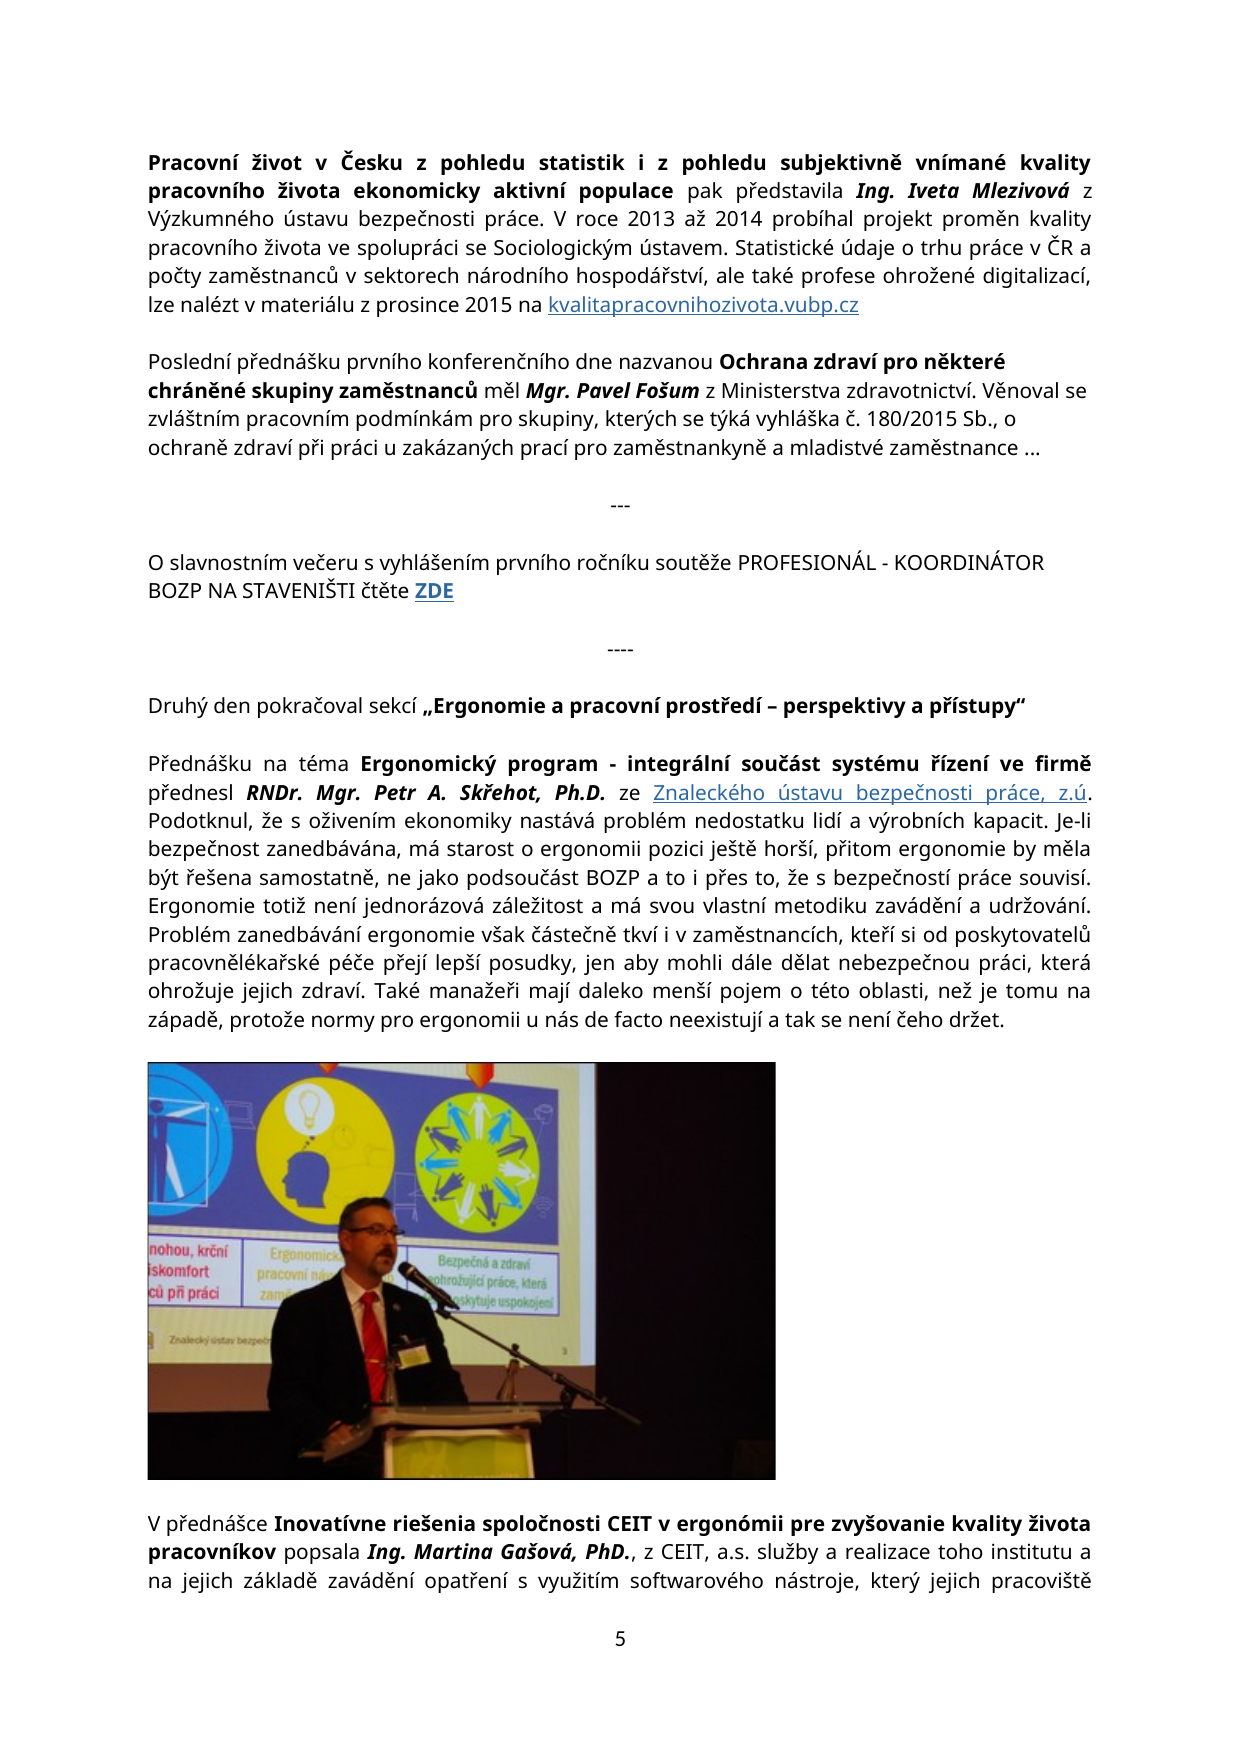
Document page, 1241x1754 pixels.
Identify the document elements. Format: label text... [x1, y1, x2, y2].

text Pracovní život v Česku z pohledu statistik i z pohledu subjektivně vnímané kvality pracovního života ekonomicky aktivní populace pak představila Ing. Iveta Mlezivová z Výzkumného ústavu bezpečnosti práce. V roce 2013 až 2014 probíhal projekt proměn kvality pracovního života ve spolupráci se Sociologickým ústavem. Statistické údaje o trhu práce v ČR a počty zaměstnanců v sektorech národního hospodářství, ale také profese ohrožené digitalizací, lze nalézt v materiálu z prosince 2015 na kvalitapracovnihozivota.vubp.cz [148, 148, 1093, 318]
text --- [148, 490, 1093, 519]
text Poslední přednášku prvního konferenčního dne nazvanou Ochrana zdraví pro některé chráněné skupiny zaměstnanců měl Mgr. Pavel Fošum z Ministerstva zdravotnictví. Věnoval se zvláštním pracovním podmínkám pro skupiny, kterých se týká vyhláška č. 180/2015 Sb., o ochraně zdraví při práci u zakázaných prací pro zaměstnankyně a mladistvé zaměstnance ... [148, 347, 1093, 461]
picture [147, 1062, 776, 1480]
text Druhý den pokračoval sekcí „Ergonomie a pracovní prostředí – perspektivy a přístupy“ [148, 692, 1093, 720]
text O slavnostním večeru s vyhlášením prvního ročníku soutěže PROFESIONÁL - KOORDINÁTOR BOZP NA STAVENIŠTI čtěte ZDE [148, 548, 1093, 605]
text ---- [148, 634, 1093, 662]
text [148, 1509, 1093, 1594]
text Přednášku na téma Ergonomický program - integrální součást systému řízení ve firmě přednesl RNDr. Mgr. Petr A. Skřehot, Ph.D. ze Znaleckého ústavu bezpečnosti práce, z.ú. Podotknul, že s oživením ekonomiky nastává problém nedostatku lidí a výrobních kapacit. Je-li bezpečnost zanedbávána, má starost o ergonomii pozici ještě horší, přitom ergonomie by měla být řešena samostatně, ne jako podsoučást BOZP a to i přes to, že s bezpečností práce souvisí. Ergonomie totiž není jednorázová záležitost a má svou vlastní metodiku zavádění a udržování. Problém zanedbávání ergonomie však částečně tkví i v zaměstnancích, kteří si od poskytovatelů pracovnělékařské péče přejí lepší posudky, jen aby mohli dále dělat nebezpečnou práci, která ohrožuje jejich zdraví. Také manažeři mají daleko menší pojem o této oblasti, než je tomu na západě, protože normy pro ergonomii u nás de facto neexistují a tak se není čeho držet. [148, 749, 1093, 1033]
